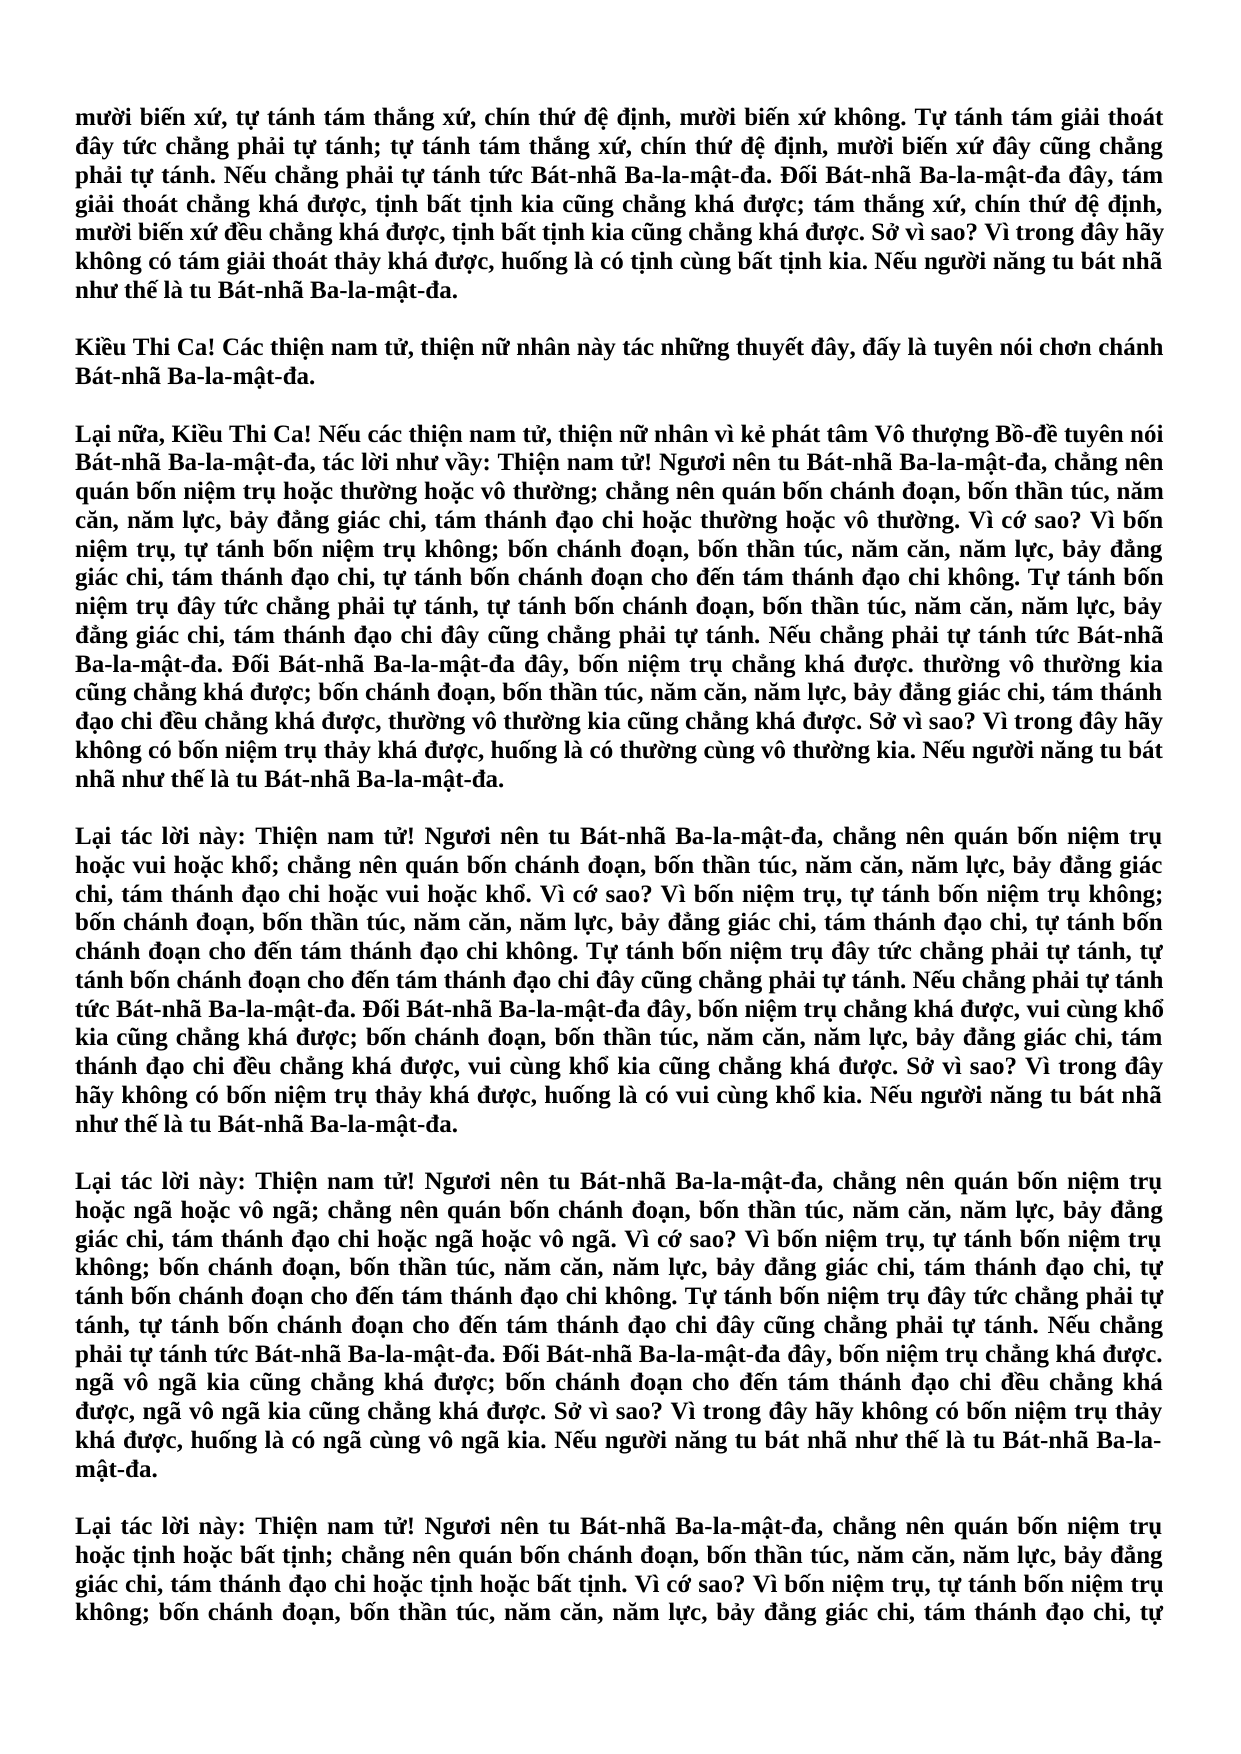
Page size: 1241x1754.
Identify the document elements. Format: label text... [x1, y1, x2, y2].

text Lại tác lời này: Thiện nam tử! Ngươi nên tu Bát-nhã Ba-la-mật-đa, chẳng nên quán bốn niệm trụ hoặc ngã hoặc vô ngã; chẳng nên quán bốn chánh đoạn, bốn thần túc, năm căn, năm lực, bảy đẳng giác chi, tám thánh đạo chi hoặc ngã hoặc vô ngã. Vì cớ sao? Vì bốn niệm trụ, tự tánh bốn niệm trụ không; bốn chánh đoạn, bốn thần túc, năm căn, năm lực, bảy đẳng giác chi, tám thánh đạo chi, tự tánh bốn chánh đoạn cho đến tám thánh đạo chi không. Tự tánh bốn niệm trụ đây tức chẳng phải tự tánh, tự tánh bốn chánh đoạn cho đến tám thánh đạo chi đây cũng chẳng phải tự tánh. Nếu chẳng phải tự tánh tức Bát-nhã Ba-la-mật-đa. Đối Bát-nhã Ba-la-mật-đa đây, bốn niệm trụ chẳng khá được. ngã vô ngã kia cũng chẳng khá được; bốn chánh đoạn cho đến tám thánh đạo chi đều chẳng khá được, ngã vô ngã kia cũng chẳng khá được. Sở vì sao? Vì trong đây hãy không có bốn niệm trụ thảy khá được, huống là có ngã cùng vô ngã kia. Nếu người năng tu bát nhã như thế là tu Bát-nhã Ba-la-mật-đa. [75, 1166, 1165, 1482]
text Lại tác lời này: Thiện nam tử! Ngươi nên tu Bát-nhã Ba-la-mật-đa, chẳng nên quán bốn niệm trụ hoặc vui hoặc khổ; chẳng nên quán bốn chánh đoạn, bốn thần túc, năm căn, năm lực, bảy đẳng giác chi, tám thánh đạo chi hoặc vui hoặc khổ. Vì cớ sao? Vì bốn niệm trụ, tự tánh bốn niệm trụ không; bốn chánh đoạn, bốn thần túc, năm căn, năm lực, bảy đẳng giác chi, tám thánh đạo chi, tự tánh bốn chánh đoạn cho đến tám thánh đạo chi không. Tự tánh bốn niệm trụ đây tức chẳng phải tự tánh, tự tánh bốn chánh đoạn cho đến tám thánh đạo chi đây cũng chẳng phải tự tánh. Nếu chẳng phải tự tánh tức Bát-nhã Ba-la-mật-đa. Đối Bát-nhã Ba-la-mật-đa đây, bốn niệm trụ chẳng khá được, vui cùng khổ kia cũng chẳng khá được; bốn chánh đoạn, bốn thần túc, năm căn, năm lực, bảy đẳng giác chi, tám thánh đạo chi đều chẳng khá được, vui cùng khổ kia cũng chẳng khá được. Sở vì sao? Vì trong đây hãy không có bốn niệm trụ thảy khá được, huống là có vui cùng khổ kia. Nếu người năng tu bát nhã như thế là tu Bát-nhã Ba-la-mật-đa. [75, 821, 1165, 1137]
text Kiều Thi Ca! Các thiện nam tử, thiện nữ nhân này tác những thuyết đây, đấy là tuyên nói chơn chánh Bát-nhã Ba-la-mật-đa. [75, 332, 1165, 390]
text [75, 102, 1165, 304]
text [75, 1511, 1165, 1626]
text Lại nữa, Kiều Thi Ca! Nếu các thiện nam tử, thiện nữ nhân vì kẻ phát tâm Vô thượng Bồ-đề tuyên nói Bát-nhã Ba-la-mật-đa, tác lời như vầy: Thiện nam tử! Ngươi nên tu Bát-nhã Ba-la-mật-đa, chẳng nên quán bốn niệm trụ hoặc thường hoặc vô thường; chẳng nên quán bốn chánh đoạn, bốn thần túc, năm căn, năm lực, bảy đẳng giác chi, tám thánh đạo chi hoặc thường hoặc vô thường. Vì cớ sao? Vì bốn niệm trụ, tự tánh bốn niệm trụ không; bốn chánh đoạn, bốn thần túc, năm căn, năm lực, bảy đẳng giác chi, tám thánh đạo chi, tự tánh bốn chánh đoạn cho đến tám thánh đạo chi không. Tự tánh bốn niệm trụ đây tức chẳng phải tự tánh, tự tánh bốn chánh đoạn, bốn thần túc, năm căn, năm lực, bảy đẳng giác chi, tám thánh đạo chi đây cũng chẳng phải tự tánh. Nếu chẳng phải tự tánh tức Bát-nhã Ba-la-mật-đa. Đối Bát-nhã Ba-la-mật-đa đây, bốn niệm trụ chẳng khá được. thường vô thường kia cũng chẳng khá được; bốn chánh đoạn, bốn thần túc, năm căn, năm lực, bảy đẳng giác chi, tám thánh đạo chi đều chẳng khá được, thường vô thường kia cũng chẳng khá được. Sở vì sao? Vì trong đây hãy không có bốn niệm trụ thảy khá được, huống là có thường cùng vô thường kia. Nếu người năng tu bát nhã như thế là tu Bát-nhã Ba-la-mật-đa. [75, 419, 1165, 792]
